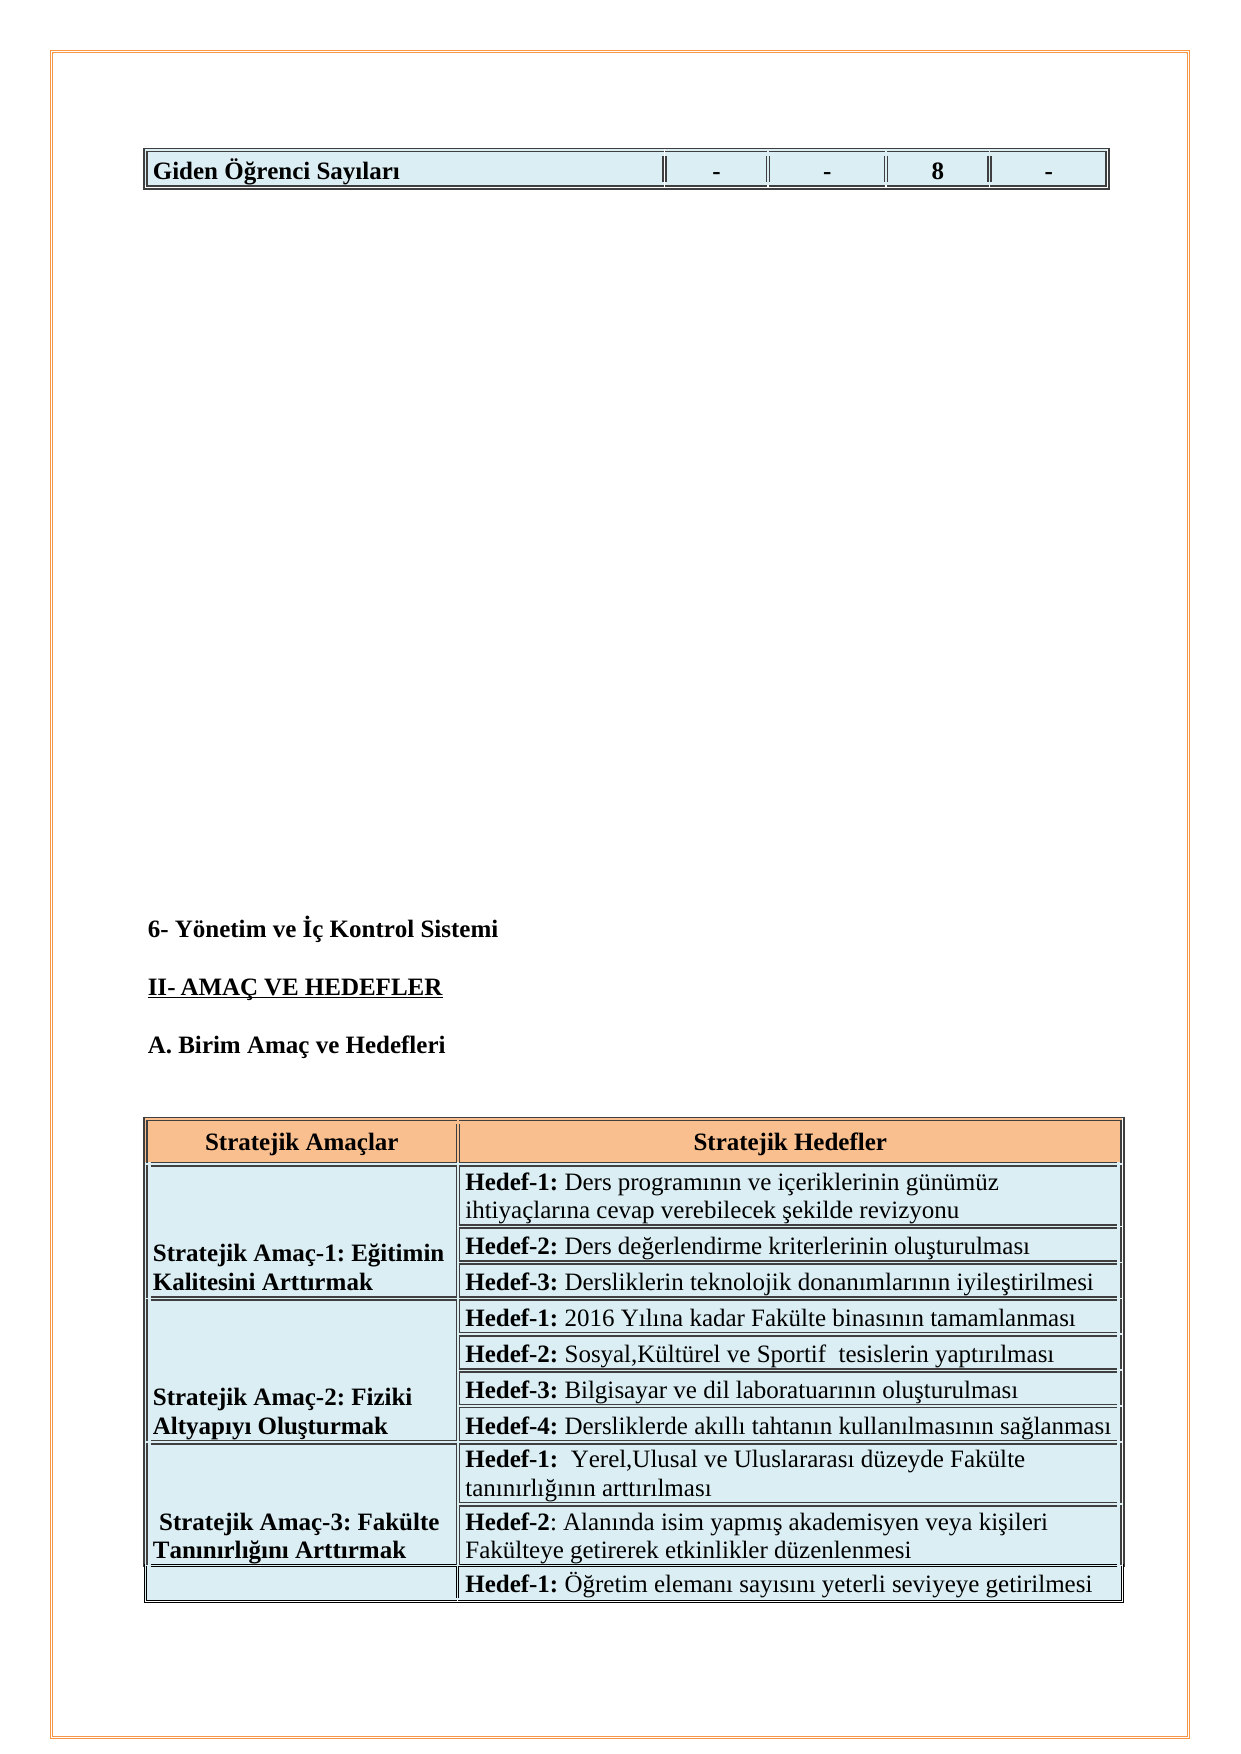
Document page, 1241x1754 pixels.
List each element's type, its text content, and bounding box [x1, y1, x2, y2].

table_header Stratejik Amaçlar [145, 1118, 458, 1162]
table_cell 8 [886, 152, 989, 185]
table_cell Stratejik Amaç-3: Fakülte Tanınırlığını Arttırmak [145, 1440, 458, 1564]
table_cell Hedef-1: Öğretim elemanı sayısını yeterli seviyeye getirilmesi [458, 1564, 1122, 1600]
table_cell Hedef-1: Yerel,Ulusal ve Uluslararası düzeyde Fakülte tanınırlığının arttırılması [458, 1440, 1122, 1502]
text II- AMAÇ VE HEDEFLER [148, 972, 1092, 1001]
table_header Stratejik Hedefler [458, 1121, 1120, 1162]
table_cell - [768, 149, 886, 185]
table_cell - [665, 149, 768, 185]
table_cell Stratejik Amaç-2: Fiziki Altyapıyı Oluşturmak [145, 1296, 458, 1440]
table_cell Hedef-3: Bilgisayar ve dil laboratuarının oluşturulması [458, 1368, 1122, 1404]
table_cell Hedef-1: Ders programının ve içeriklerinin günümüz ihtiyaçlarına cevap verebilecek şekilde revizyonu [458, 1162, 1122, 1224]
text A. Birim Amaç ve Hedefleri [148, 1030, 1092, 1059]
table_cell Stratejik Amaç-1: Eğitimin Kalitesini Arttırmak [145, 1162, 458, 1296]
table_cell Hedef-2: Alanında isim yapmış akademisyen veya kişileri Fakülteye getirerek etkinlikler düzenlenmesi [458, 1502, 1122, 1564]
table_cell Hedef-3: Dersliklerin teknolojik donanımlarının iyileştirilmesi [458, 1260, 1122, 1296]
table_cell Hedef-2: Ders değerlendirme kriterlerinin oluşturulması [458, 1224, 1122, 1260]
table_cell Hedef-2: Sosyal,Kültürel ve Sportif tesislerin yaptırılması [458, 1332, 1122, 1368]
table_cell Hedef-4: Dersliklerde akıllı tahtanın kullanılmasının sağlanması [458, 1404, 1122, 1440]
table_cell - [989, 149, 1107, 185]
table_cell Hedef-1: 2016 Yılına kadar Fakülte binasının tamamlanması [458, 1296, 1122, 1332]
table_cell Giden Öğrenci Sayıları [148, 152, 664, 185]
text 6- Yönetim ve İç Kontrol Sistemi [148, 914, 1092, 943]
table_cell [145, 1564, 458, 1600]
